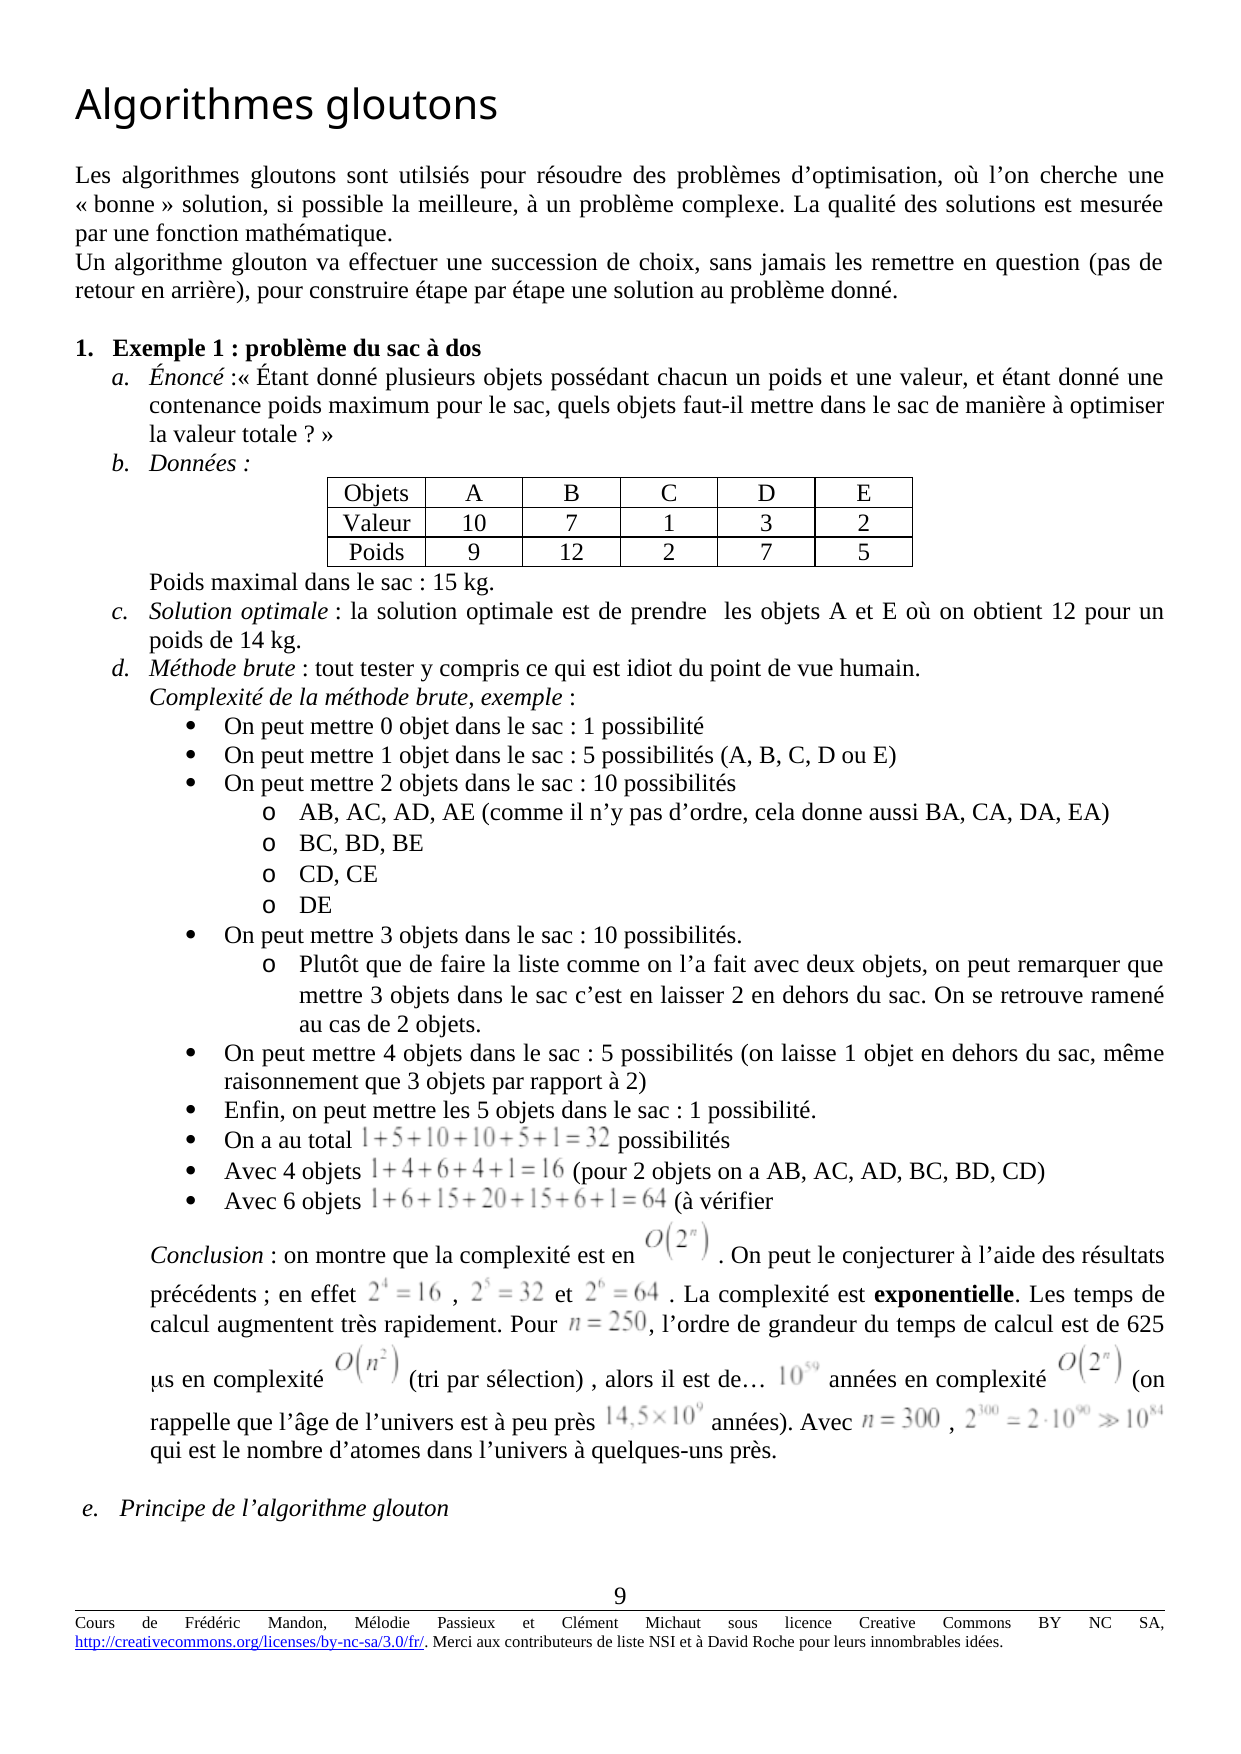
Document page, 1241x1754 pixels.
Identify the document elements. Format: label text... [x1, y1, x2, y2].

table_cell 5 [816, 538, 912, 566]
text Algorithmes gloutons [75, 75, 1165, 132]
list Énoncé :« Étant donné plusieurs objets possédant chacun un poids et une valeur, et étant donné une contenance poids maximum pour le sac, quels objets faut-il mettre dans le sac de manière à optimiser la valeur totale ? » [111, 362, 1165, 448]
table_cell Poids [328, 538, 425, 566]
table_cell 7 [523, 508, 620, 536]
list CD, CE [261, 859, 1165, 890]
list Méthode brute : tout tester y compris ce qui est idiot du point de vue humain. [111, 653, 1165, 682]
list On peut mettre 0 objet dans le sac : 1 possibilité [186, 711, 1165, 740]
list DE [261, 890, 1165, 921]
list On peut mettre 3 objets dans le sac : 10 possibilités. [186, 921, 1165, 949]
text Conclusion : on montre que la complexité est en . On peut le conjecturer à l’aide des résultats précédents ; en effet , et . La complexité est exponentielle. Les temps de calcul augmentent très rapidement. Pour , l’ordre de grandeur du temps de calcul est de 625 s en complexité (tri par sélection) , alors il est de… années en complexité (on rappelle que l’âge de l’univers est à peu près années). Avec , qui est le nombre d’atomes dans l’univers à quelques-uns près. [150, 1215, 1165, 1464]
table_header A [426, 478, 522, 507]
list BC, BD, BE [261, 828, 1165, 859]
table_cell 2 [816, 508, 912, 536]
list Avec 4 objets (pour 2 objets on a AB, AC, AD, BC, BD, CD) [186, 1154, 1165, 1185]
list On peut mettre 4 objets dans le sac : 5 possibilités (on laisse 1 objet en dehors du sac, même raisonnement que 3 objets par rapport à 2) [186, 1038, 1165, 1095]
text Les algorithmes gloutons sont utilsiés pour résoudre des problèmes d’optimisation, où l’on cherche une « bonne » solution, si possible la meilleure, à un problème complexe. La qualité des solutions est mesurée par une fonction mathématique. [75, 161, 1165, 247]
table_header C [621, 478, 717, 507]
table_cell 7 [718, 538, 814, 566]
text Complexité de la méthode brute, exemple : [149, 682, 1165, 711]
table_cell Valeur [328, 508, 425, 536]
list On peut mettre 1 objet dans le sac : 5 possibilités (A, B, C, D ou E) [186, 740, 1165, 768]
list On peut mettre 2 objets dans le sac : 10 possibilités [186, 768, 1165, 797]
list Solution optimale : la solution optimale est de prendre les objets A et E où on obtient 12 pour un poids de 14 kg. [111, 596, 1165, 653]
text Un algorithme glouton va effectuer une succession de choix, sans jamais les remettre en question (pas de retour en arrière), pour construire étape par étape une solution au problème donné. [75, 247, 1165, 304]
table_cell 2 [621, 538, 717, 566]
table_header B [523, 478, 620, 507]
table_cell 10 [426, 508, 522, 536]
table_header Objets [328, 478, 425, 507]
table_header E [816, 478, 912, 507]
list Poids maximal dans le sac : 15 kg. [149, 567, 1165, 596]
list Données : [111, 448, 1165, 477]
list AB, AC, AD, AE (comme il n’y pas d’ordre, cela donne aussi BA, CA, DA, EA) [261, 797, 1165, 828]
table_cell 12 [523, 538, 620, 566]
table_header D [718, 478, 814, 507]
list Exemple 1 : problème du sac à dos [75, 333, 1165, 362]
list Avec 6 objets (à vérifier [186, 1185, 1165, 1215]
list Enfin, on peut mettre les 5 objets dans le sac : 1 possibilité. [186, 1095, 1165, 1124]
table_cell 9 [426, 538, 522, 566]
list On a au total possibilités [186, 1124, 1165, 1154]
table_cell 1 [621, 508, 717, 536]
list Plutôt que de faire la liste comme on l’a fait avec deux objets, on peut remarquer que mettre 3 objets dans le sac c’est en laisser 2 en dehors du sac. On se retrouve ramené au cas de 2 objets. [261, 949, 1165, 1038]
list Principe de l’algorithme glouton [82, 1493, 1165, 1522]
table_cell 3 [718, 508, 814, 536]
